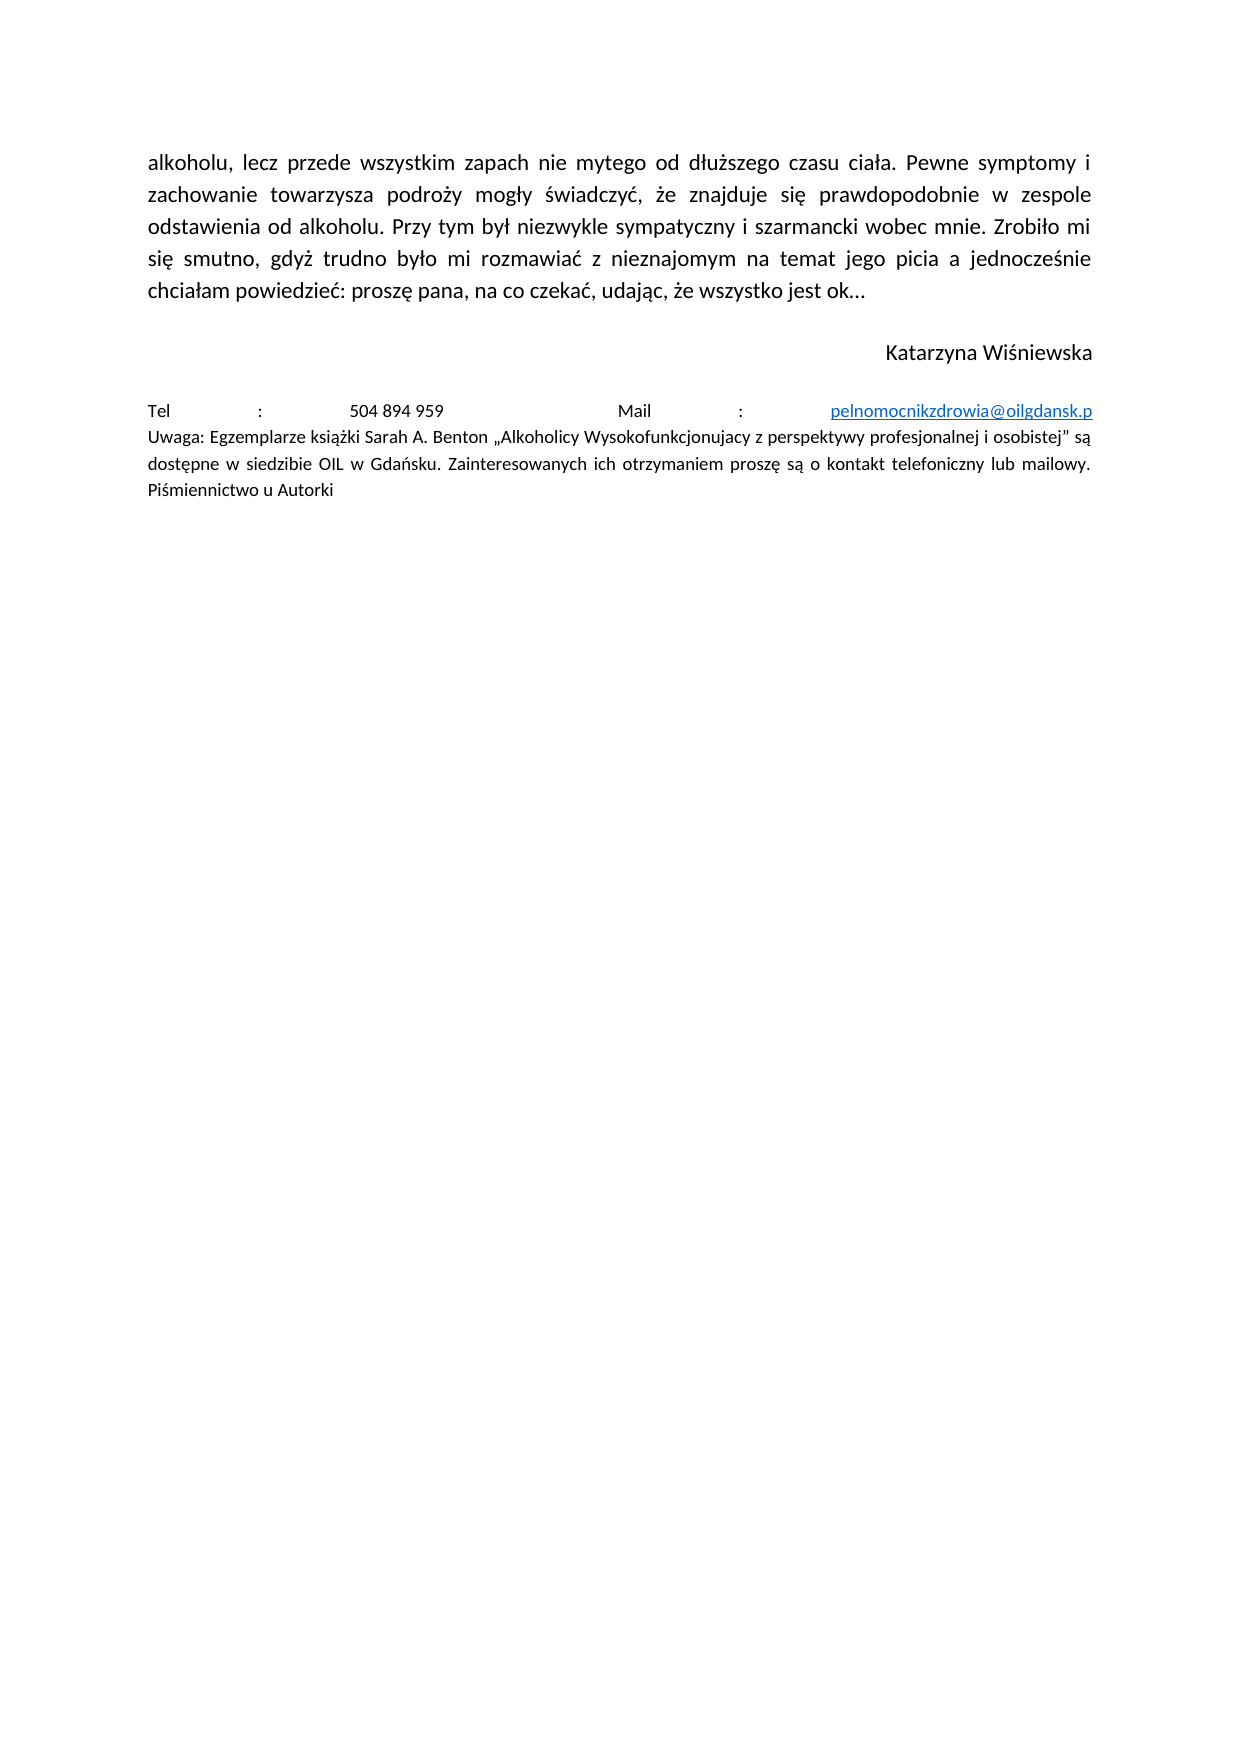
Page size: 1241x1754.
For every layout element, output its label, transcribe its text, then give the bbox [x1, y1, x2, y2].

text Tel : 504 894 959 Mail : pelnomocnikzdrowia@oilgdansk.p Uwaga: Egzemplarze książki Sarah A. Benton „Alkoholicy Wysokofunkcjonujacy z perspektywy profesjonalnej i osobistej” są dostępne w siedzibie OIL w Gdańsku. Zainteresowanych ich otrzymaniem proszę są o kontakt telefoniczny lub mailowy. Piśmiennictwo u Autorki [148, 399, 1093, 501]
text Katarzyna Wiśniewska [148, 338, 1093, 366]
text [148, 148, 1093, 304]
